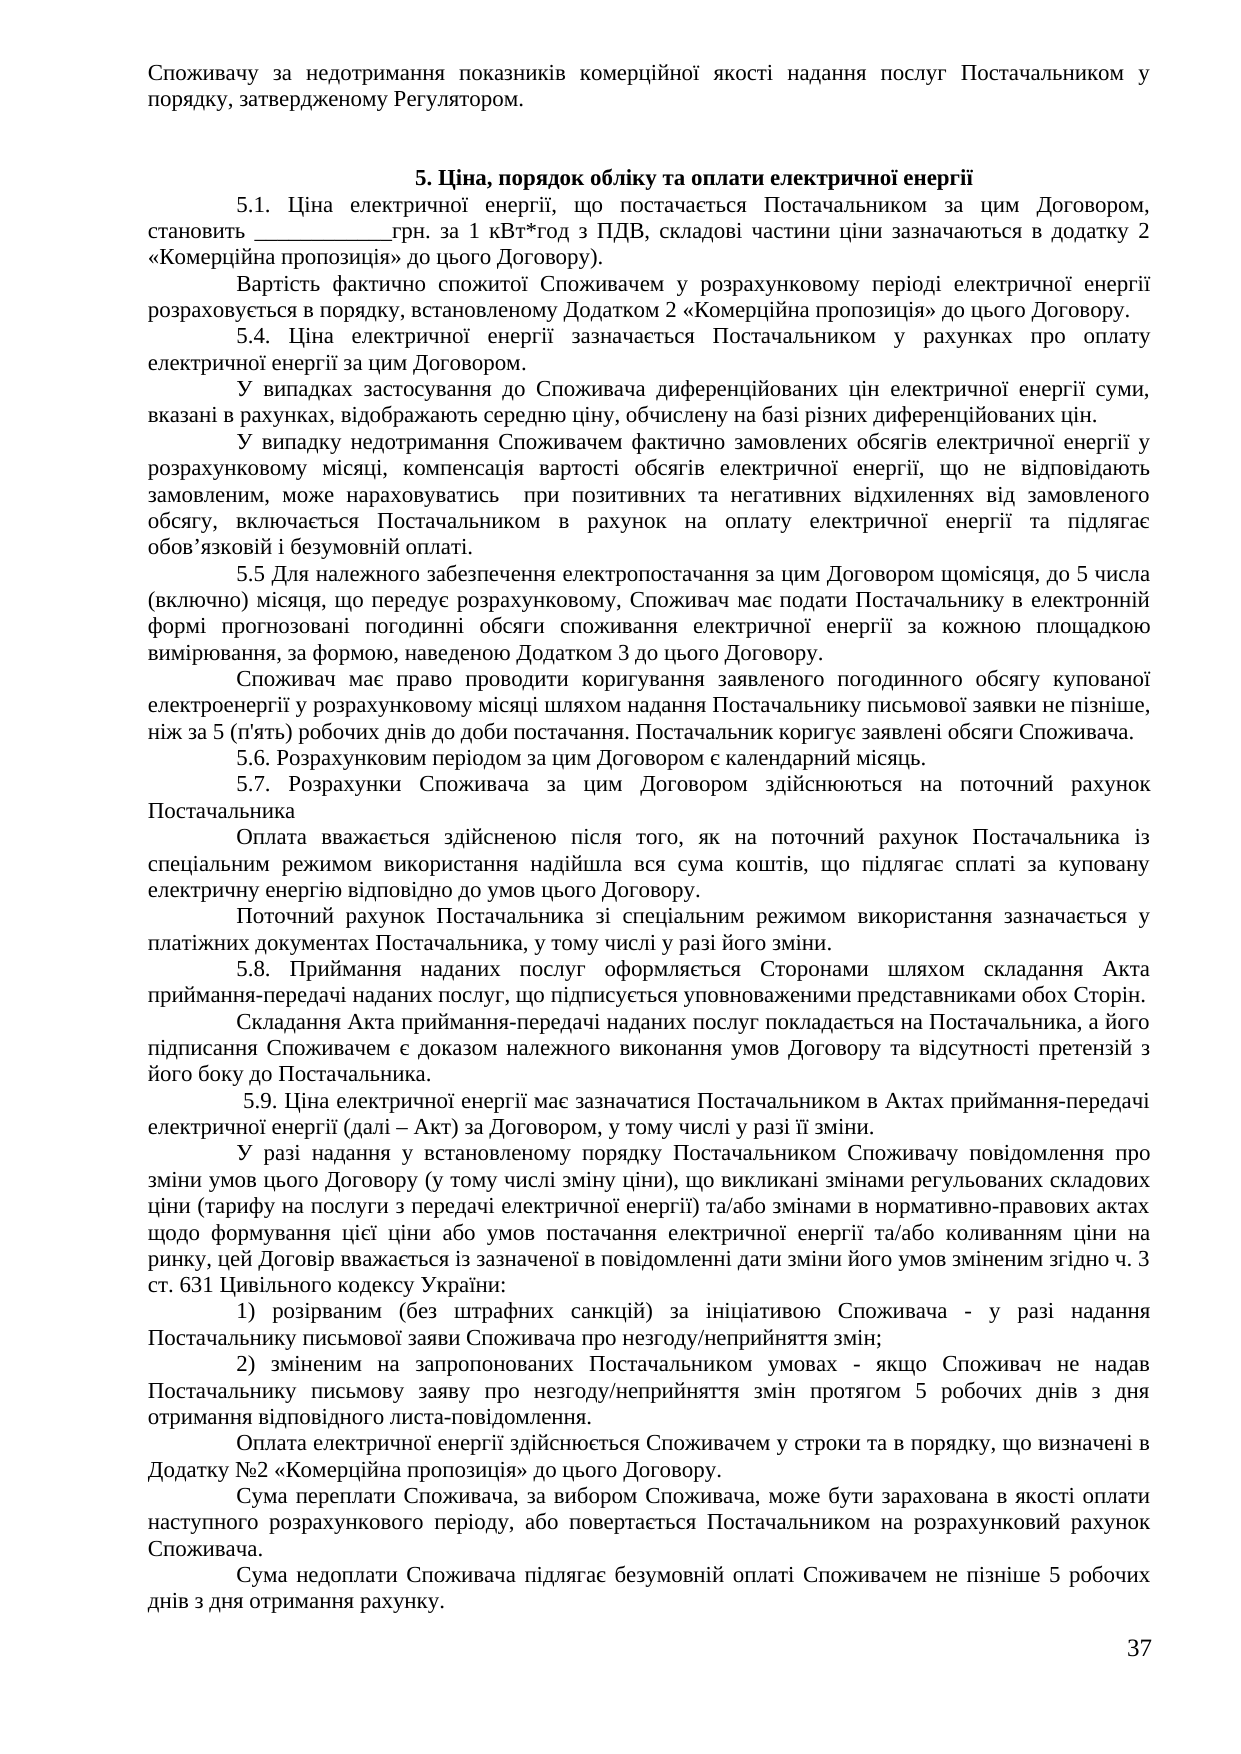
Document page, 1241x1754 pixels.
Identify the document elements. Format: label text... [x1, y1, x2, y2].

text Сума переплати Споживача, за вибором Споживача, може бути зарахована в якості оплати наступного розрахункового періоду, або повертається Постачальником на розрахунковий рахунок Споживача. [148, 1482, 1152, 1561]
text Оплата вважається здійсненою після того, як на поточний рахунок Постачальника із спеціальним режимом використання надійшла вся сума коштів, що підлягає сплаті за куповану електричну енергію відповідно до умов цього Договору. [148, 823, 1152, 902]
text 5.9. Ціна електричної енергії має зазначатися Постачальником в Актах приймання-передачі електричної енергії (далі – Акт) за Договором, у тому числі у разі її зміни. [148, 1087, 1152, 1139]
text Сума недоплати Споживача підлягає безумовній оплаті Споживачем не пізніше 5 робочих днів з дня отримання рахунку. [148, 1561, 1152, 1614]
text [148, 59, 1152, 112]
text 5.5 Для належного забезпечення електропостачання за цим Договором щомісяця, до 5 числа (включно) місяця, що передує розрахунковому, Споживач має подати Постачальнику в електронній формі прогнозовані погодинні обсяги споживання електричної енергії за кожною площадкою вимірювання, за формою, наведеною Додатком 3 до цього Договору. [148, 560, 1152, 665]
text 5. Ціна, порядок обліку та оплати електричної енергії [148, 164, 1152, 191]
text 5.1. Ціна електричної енергії, що постачається Постачальником за цим Договором, становить ____________грн. за 1 кВт*год з ПДВ, складові частини ціни зазначаються в додатку 2 «Комерційна пропозиція» до цього Договору). [148, 191, 1152, 270]
text У разі надання у встановленому порядку Постачальником Споживачу повідомлення про зміни умов цього Договору (у тому числі зміну ціни), що викликані змінами регульованих складових ціни (тарифу на послуги з передачі електричної енергії) та/або змінами в нормативно-правових актах щодо формування цієї ціни або умов постачання електричної енергії та/або коливанням ціни на ринку, цей Договір вважається із зазначеної в повідомленні дати зміни його умов зміненим згідно ч. 3 ст. 631 Цивільного кодексу України: [148, 1139, 1152, 1298]
text Поточний рахунок Постачальника зі спеціальним режимом використання зазначається у платіжних документах Постачальника, у тому числі у разі його зміни. [148, 902, 1152, 955]
text У випадку недотримання Споживачем фактично замовлених обсягів електричної енергії у розрахунковому місяці, компенсація вартості обсягів електричної енергії, що не відповідають замовленим, може нараховуватись при позитивних та негативних відхиленнях від замовленого обсягу, включається Постачальником в рахунок на оплату електричної енергії та підлягає обов’язковій і безумовній оплаті. [148, 428, 1152, 560]
text 1) розірваним (без штрафних санкцій) за ініціативою Споживача - у разі надання Постачальнику письмової заяви Споживача про незгоду/неприйняття змін; [148, 1298, 1152, 1350]
text Вартість фактично спожитої Споживачем у розрахунковому періоді електричної енергії розраховується в порядку, встановленому Додатком 2 «Комерційна пропозиція» до цього Договору. [148, 270, 1152, 322]
text 5.8. Приймання наданих послуг оформляється Сторонами шляхом складання Акта приймання-передачі наданих послуг, що підписується уповноваженими представниками обох Сторін. [148, 955, 1152, 1008]
text У випадках застосування до Споживача диференційованих цін електричної енергії суми, вказані в рахунках, відображають середню ціну, обчислену на базі різних диференційованих цін. [148, 375, 1152, 428]
text 5.4. Ціна електричної енергії зазначається Постачальником у рахунках про оплату електричної енергії за цим Договором. [148, 322, 1152, 375]
text 2) зміненим на запропонованих Постачальником умовах - якщо Споживач не надав Постачальнику письмову заяву про незгоду/неприйняття змін протягом 5 робочих днів з дня отримання відповідного листа-повідомлення. [148, 1350, 1152, 1429]
text Споживач має право проводити коригування заявленого погодинного обсягу купованої електроенергії у розрахунковому місяці шляхом надання Постачальнику письмової заявки не пізніше, ніж за 5 (п'ять) робочих днів до доби постачання. Постачальник коригує заявлені обсяги Споживача. [148, 665, 1152, 744]
text Оплата електричної енергії здійснюється Споживачем у строки та в порядку, що визначені в Додатку №2 «Комерційна пропозиція» до цього Договору. [148, 1429, 1152, 1482]
text Складання Акта приймання-передачі наданих послуг покладається на Постачальника, а його підписання Споживачем є доказом належного виконання умов Договору та відсутності претензій з його боку до Постачальника. [148, 1008, 1152, 1087]
text 5.6. Розрахунковим періодом за цим Договором є календарний місяць. [148, 744, 1152, 771]
text 5.7. Розрахунки Споживача за цим Договором здійснюються на поточний рахунок Постачальника [148, 771, 1152, 823]
